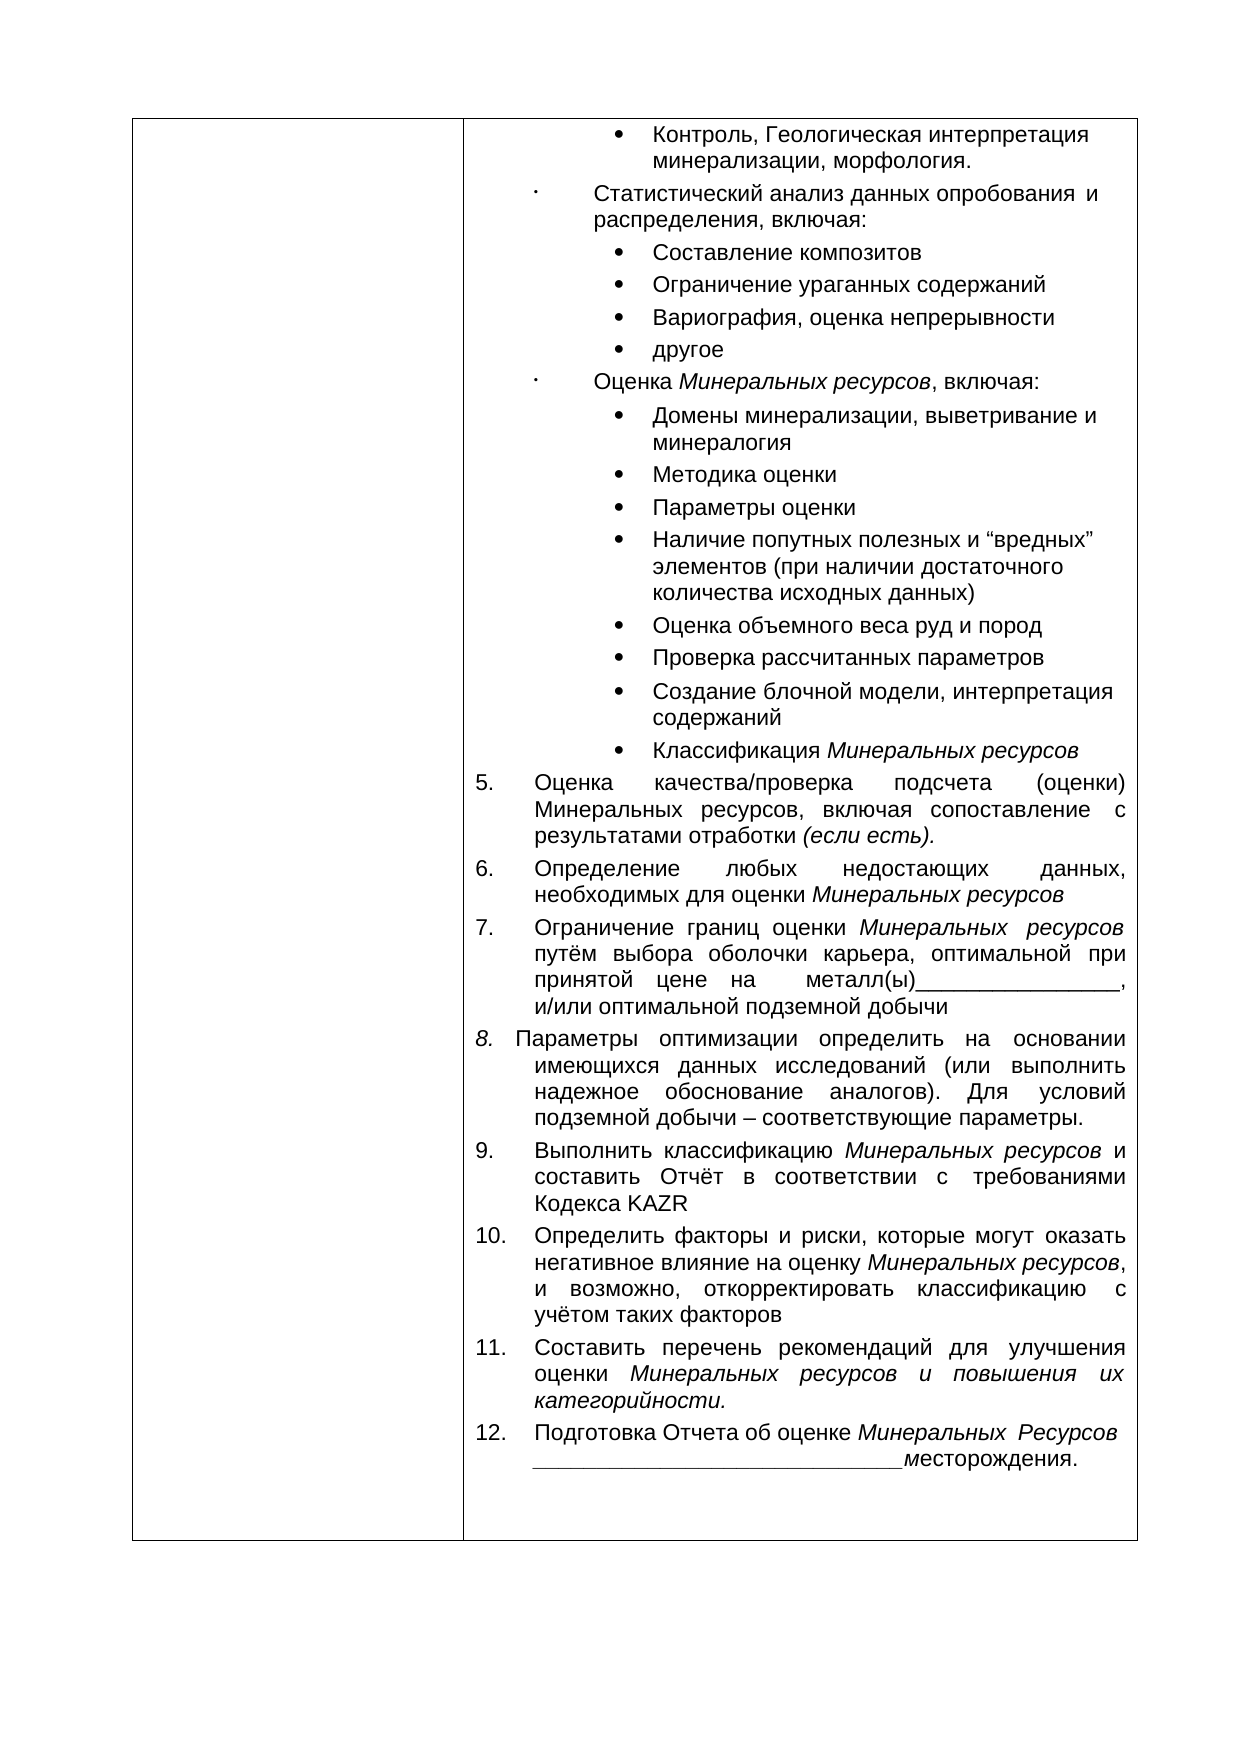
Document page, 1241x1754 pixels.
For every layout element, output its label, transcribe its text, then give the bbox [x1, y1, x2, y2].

table_cell [133, 119, 463, 1540]
table_cell Контроль, Геологическая интерпретация минерализации, морфология. Статистический анализ данных опробования и распределения, включая: Составление композитов Ограничение ураганных содержаний Вариография, оценка непрерывности другое Оценка Минеральных ресурсов, включая: Домены минерализации, выветривание и минералогия Методика оценки Параметры оценки Наличие попутных полезных и “вредных” элементов (при наличии достаточного количества исходных данных) Оценка объемного веса руд и пород Проверка рассчитанных параметров Создание блочной модели, интерпретация содержаний Классификация Минеральных ресурсов Оценка качества/проверка подсчета (оценки) Минеральных ресурсов, включая сопоставление с результатами отработки (если есть). Определение любых недостающих данных, необходимых для оценки Минеральных ресурсов Ограничение границ оценки Минеральных ресурсов путём выбора оболочки карьера, оптимальной при принятой цене на металл(ы)________________, и/или оптимальной подземной добычи 8. Параметры оптимизации определить на основании имеющихся данных исследований (или выполнить надежное обоснование аналогов). Для условий подземной добычи – соответствующие параметры. Выполнить классификацию Минеральных ресурсов и составить Отчёт в соответствии с требованиями Кодекса KAZR Определить факторы и риски, которые могут оказать негативное влияние на оценку Минеральных ресурсов, и возможно, откорректировать классификацию с учётом таких факторов Составить перечень рекомендаций для улучшения оценки Минеральных ресурсов и повышения их категорийности. Подготовка Отчета об оценке Минеральных Ресурсов _____________________________месторождения. [464, 119, 1137, 1540]
